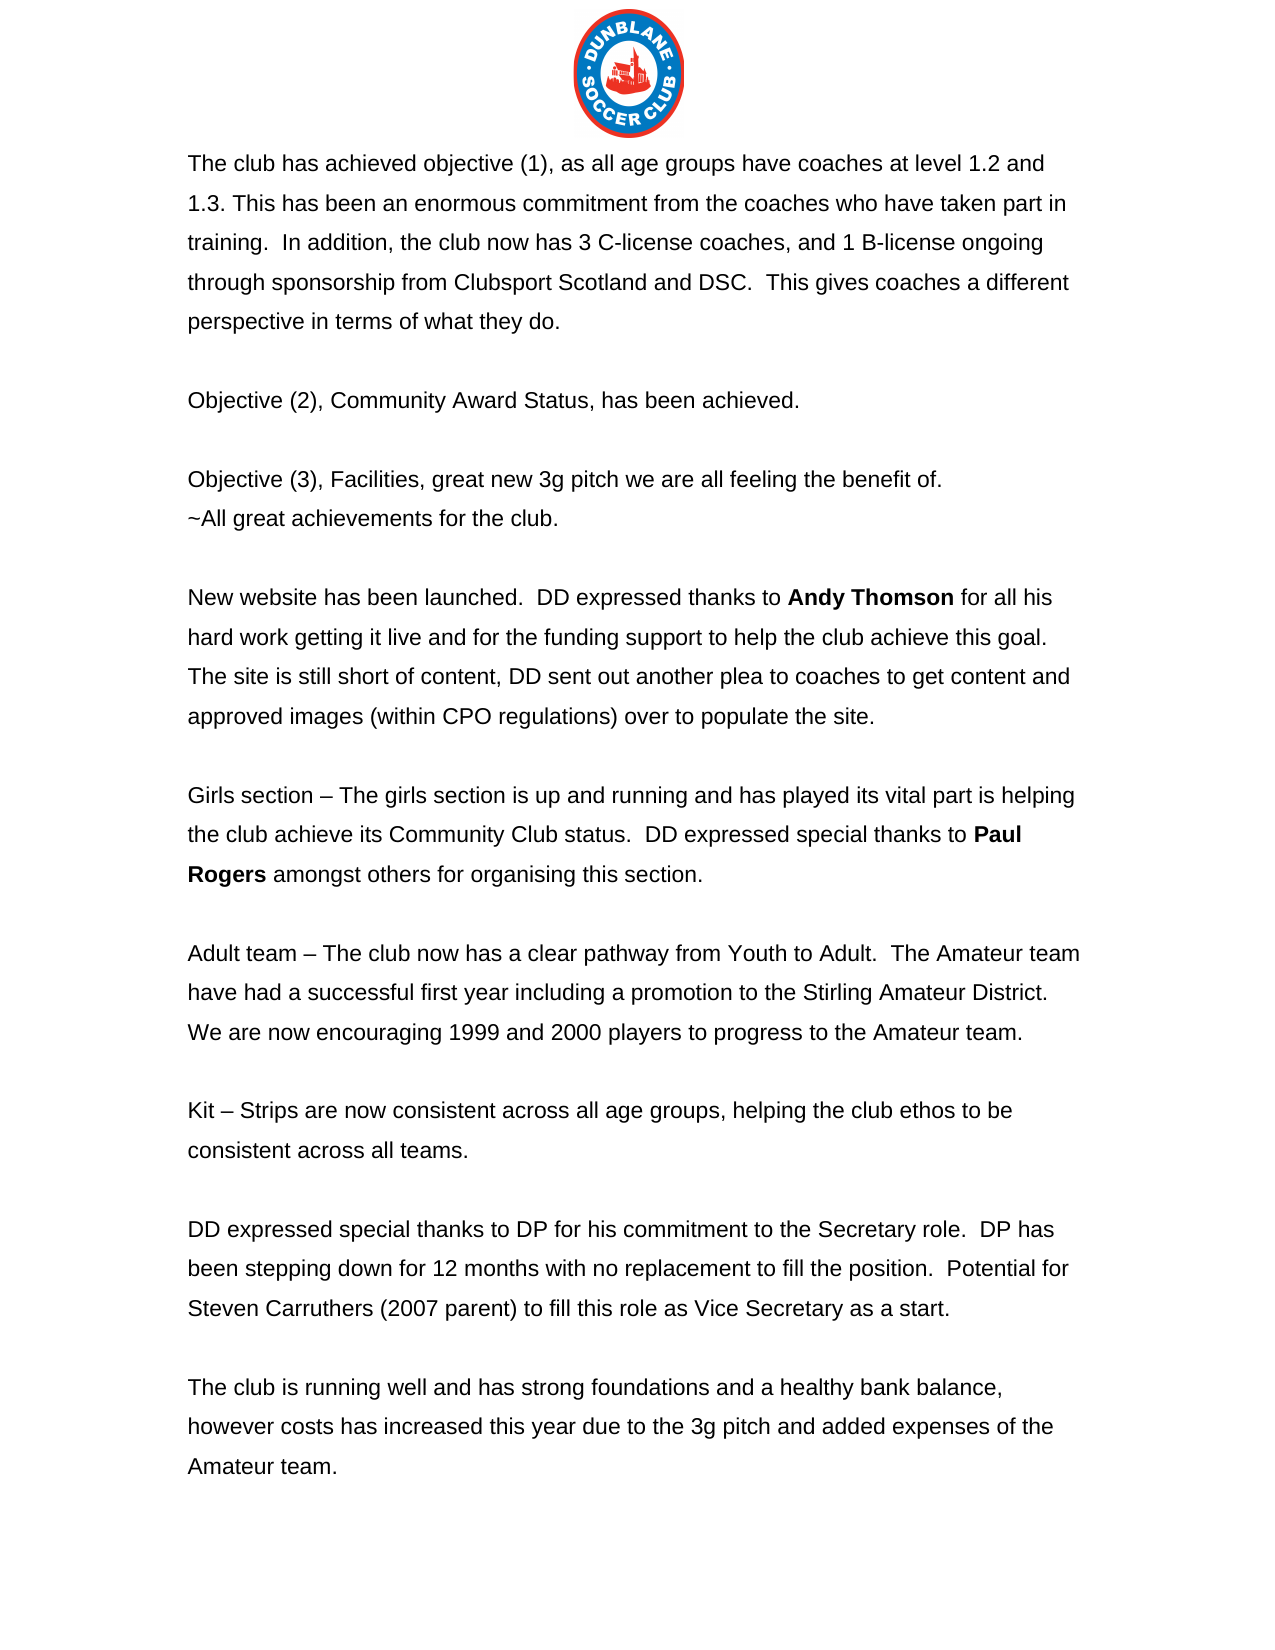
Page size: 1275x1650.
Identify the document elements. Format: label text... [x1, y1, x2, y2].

text Adult team – The club now has a clear pathway from Youth to Adult. The Amateur team have had a successful first year including a promotion to the Stirling Amateur District. We are now encouraging 1999 and 2000 players to progress to the Amateur team. [187, 939, 1087, 1045]
text The club is running well and has strong foundations and a healthy bank balance, however costs has increased this year due to the 3g pitch and added expenses of the Amateur team. [187, 1374, 1087, 1479]
text Kit – Strips are now consistent across all age groups, helping the club ethos to be consistent across all teams. [187, 1097, 1087, 1163]
text DD expressed special thanks to DP for his commitment to the Secretary role. DP has been stepping down for 12 months with no replacement to fill the position. Potential for Steven Carruthers (2007 parent) to fill this role as Vice Secretary as a start. [187, 1216, 1087, 1321]
text The club has achieved objective (1), as all age groups have coaches at level 1.2 and 1.3. This has been an enormous commitment from the coaches who have taken part in training. In addition, the club now has 3 C-license coaches, and 1 B-license ongoing through sponsorship from Clubsport Scotland and DSC. This gives coaches a different perspective in terms of what they do. [187, 150, 1087, 334]
text New website has been launched. DD expressed thanks to Andy Thomson for all his hard work getting it live and for the funding support to help the club achieve this goal. The site is still short of content, DD sent out another plea to coaches to get content and approved images (within CPO regulations) over to populate the site. [187, 584, 1087, 729]
text Objective (3), Facilities, great new 3g pitch we are all feeling the benefit of. [187, 466, 1087, 492]
picture [573, 9, 684, 138]
text Girls section – The girls section is up and running and has played its vital part is helping the club achieve its Community Club status. DD expressed special thanks to Paul Rogers amongst others for organising this section. [187, 782, 1087, 887]
text ~All great achievements for the club. [187, 505, 1087, 532]
text Objective (2), Community Award Status, has been achieved. [187, 387, 1087, 413]
